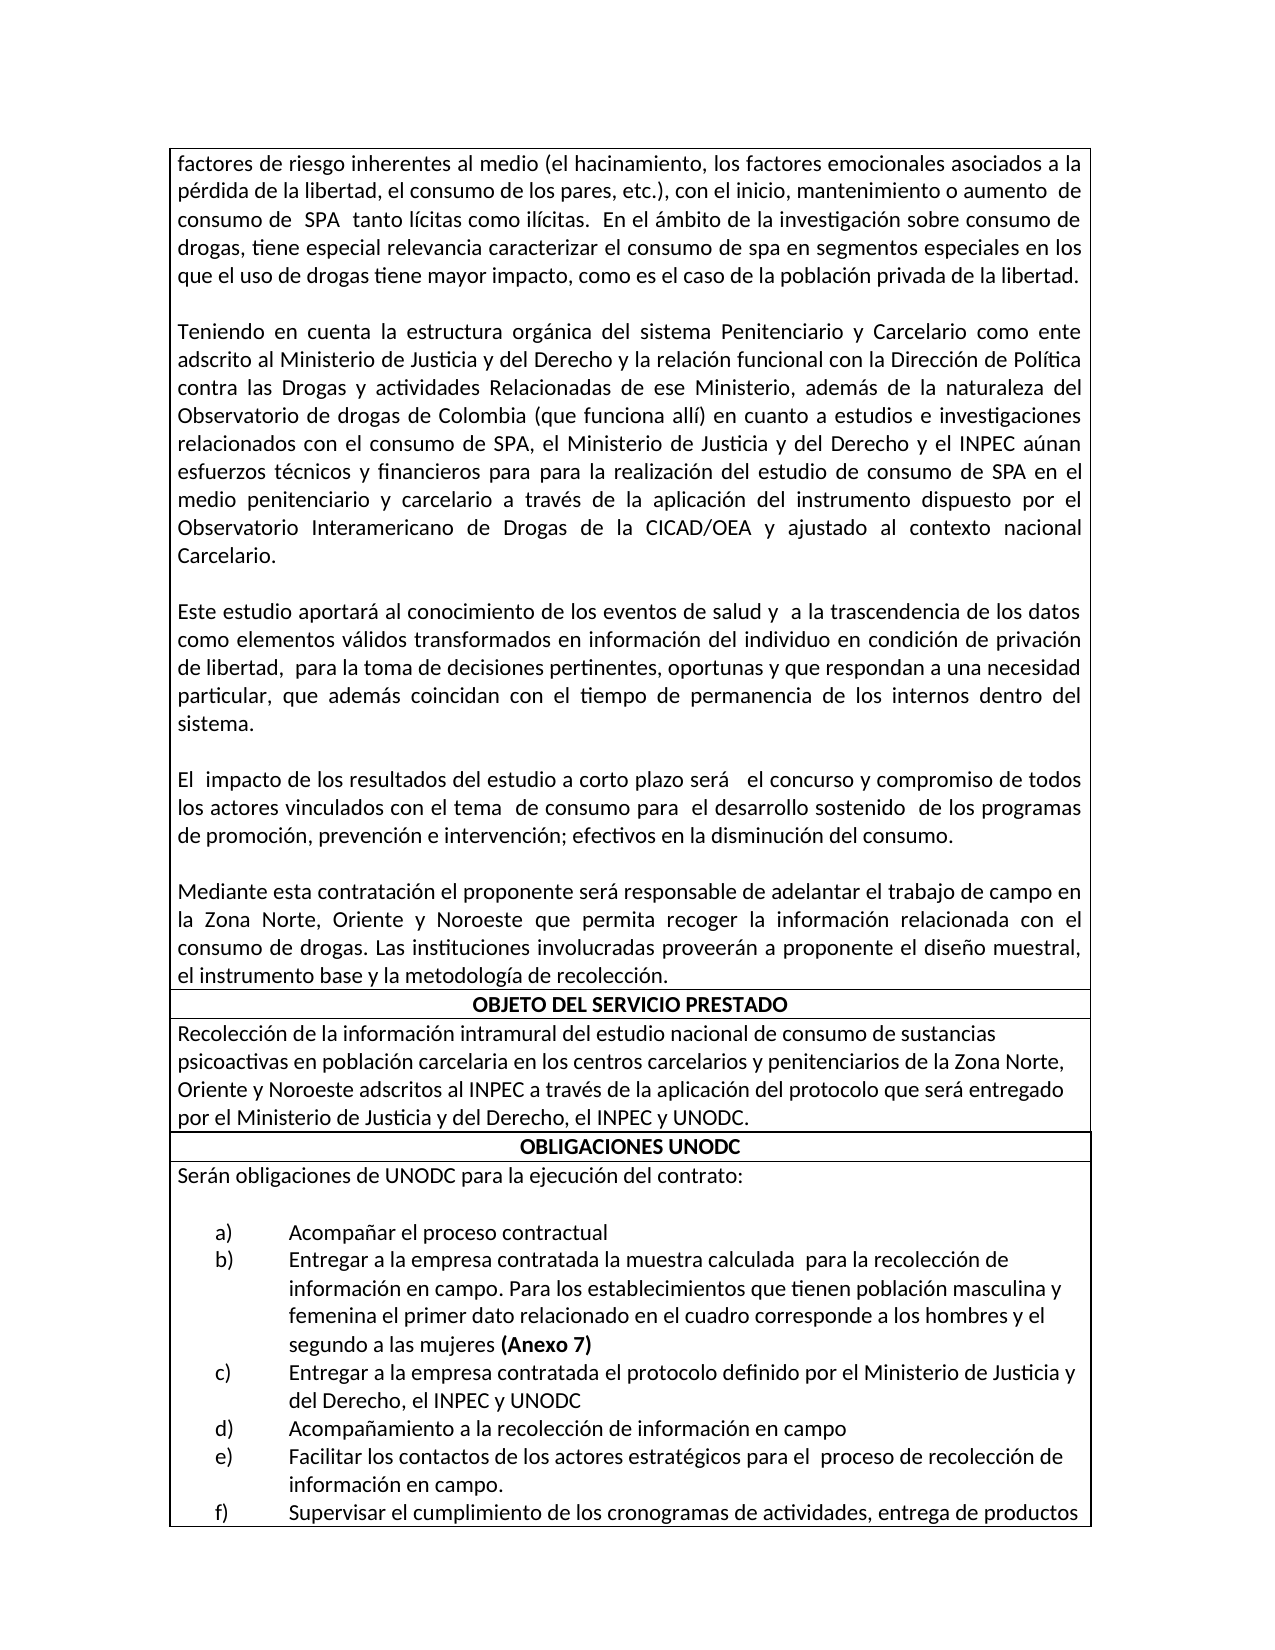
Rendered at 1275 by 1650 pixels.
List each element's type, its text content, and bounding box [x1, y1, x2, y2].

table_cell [171, 149, 1090, 989]
table_cell Recolección de la información intramural del estudio nacional de consumo de sustancias psicoactivas en población carcelaria en los centros carcelarios y penitenciarios de la Zona Norte, Oriente y Noroeste adscritos al INPEC a través de la aplicación del protocolo que será entregado por el Ministerio de Justicia y del Derecho, el INPEC y UNODC. [171, 1019, 1090, 1131]
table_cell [171, 1162, 1090, 1526]
table_cell OBJETO DEL SERVICIO PRESTADO [171, 990, 1090, 1018]
table_cell OBLIGACIONES UNODC [171, 1133, 1090, 1161]
